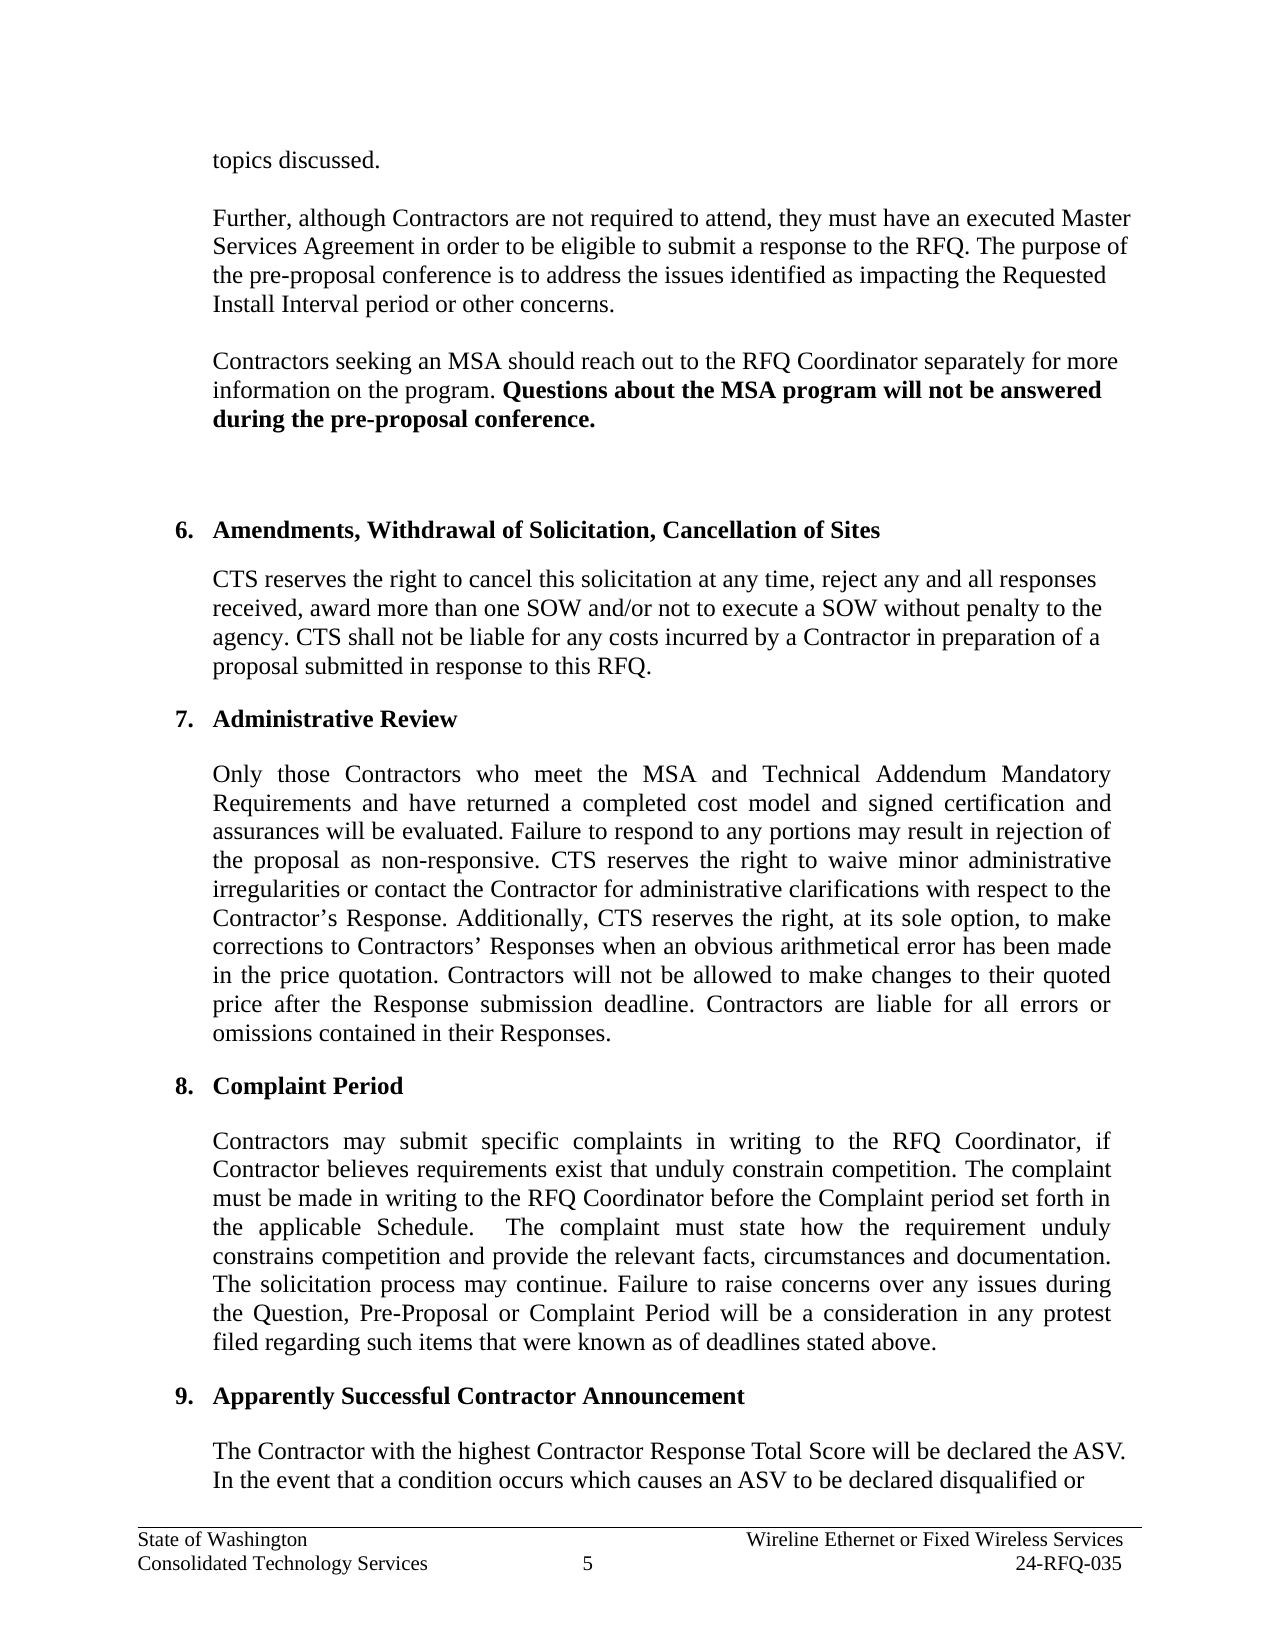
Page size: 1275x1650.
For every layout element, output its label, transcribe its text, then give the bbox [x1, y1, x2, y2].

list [212, 145, 1112, 174]
list Administrative Review [175, 704, 1142, 733]
text CTS reserves the right to cancel this solicitation at any time, reject any and all responses received, award more than one SOW and/or not to execute a SOW without penalty to the agency. CTS shall not be liable for any costs incurred by a Contractor in preparation of a proposal submitted in response to this RFQ. [212, 564, 1142, 679]
list Apparently Successful Contractor Announcement [175, 1381, 1142, 1409]
text Contractors may submit specific complaints in writing to the RFQ Coordinator, if Contractor believes requirements exist that unduly constrain competition. The complaint must be made in writing to the RFQ Coordinator before the Complaint period set forth in the applicable Schedule. The complaint must state how the requirement unduly constrains competition and provide the relevant facts, circumstances and documentation. The solicitation process may continue. Failure to raise concerns over any issues during the Question, Pre-Proposal or Complaint Period will be a consideration in any protest filed regarding such items that were known as of deadlines stated above. [212, 1126, 1112, 1356]
list Amendments, Withdrawal of Solicitation, Cancellation of Sites [175, 515, 1142, 544]
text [212, 1436, 1142, 1494]
text Only those Contractors who meet the MSA and Technical Addendum Mandatory Requirements and have returned a completed cost model and signed certification and assurances will be evaluated. Failure to respond to any portions may result in rejection of the proposal as non-responsive. CTS reserves the right to waive minor administrative irregularities or contact the Contractor for administrative clarifications with respect to the Contractor’s Response. Additionally, CTS reserves the right, at its sole option, to make corrections to Contractors’ Responses when an obvious arithmetical error has been made in the price quotation. Contractors will not be allowed to make changes to their quoted price after the Response submission deadline. Contractors are liable for all errors or omissions contained in their Responses. [212, 759, 1112, 1046]
list Complaint Period [175, 1071, 1142, 1100]
text Further, although Contractors are not required to attend, they must have an executed Master Services Agreement in order to be eligible to submit a response to the RFQ. The purpose of the pre-proposal conference is to address the issues identified as impacting the Requested Install Interval period or other concerns. [212, 203, 1142, 318]
text Contractors seeking an MSA should reach out to the RFQ Coordinator separately for more information on the program. Questions about the MSA program will not be answered during the pre-proposal conference. [212, 346, 1142, 433]
